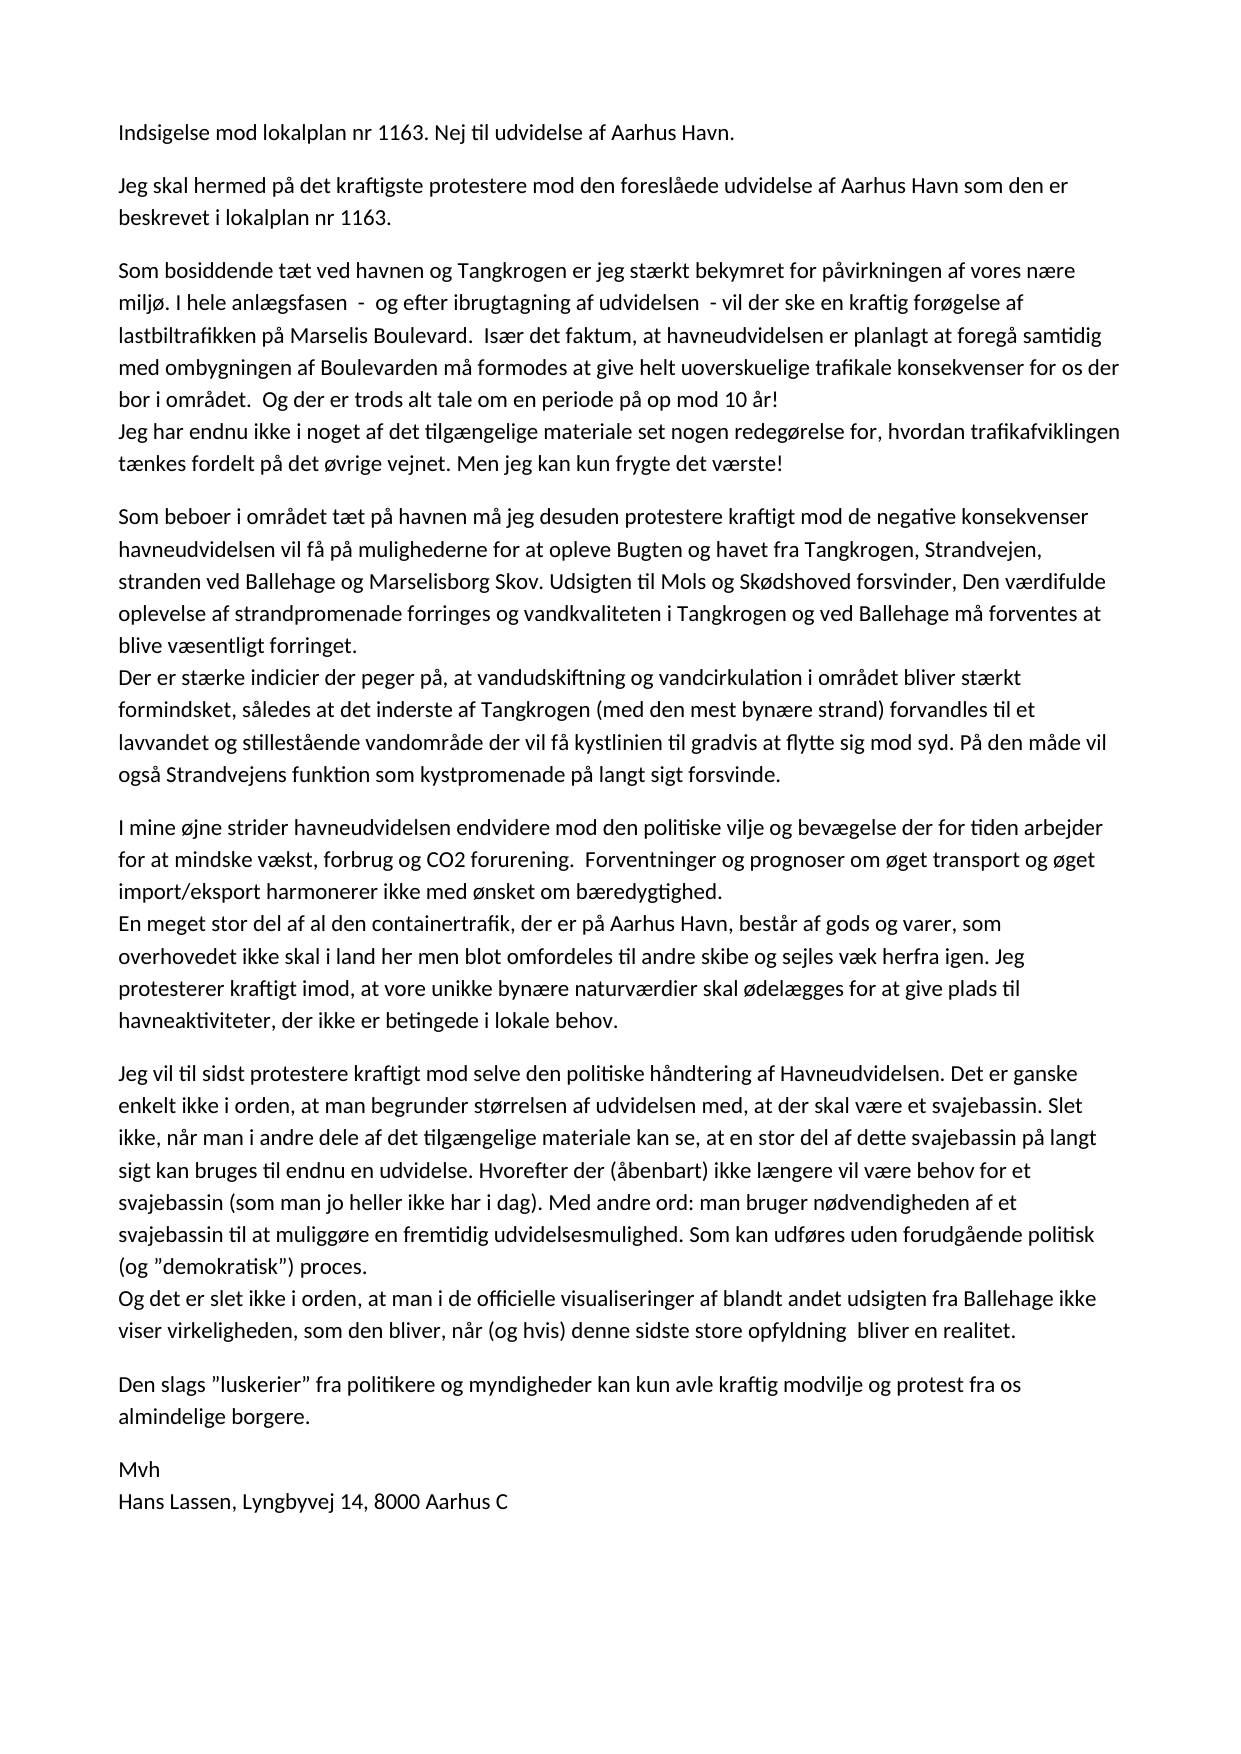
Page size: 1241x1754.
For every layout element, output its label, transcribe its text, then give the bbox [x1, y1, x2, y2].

text Jeg skal hermed på det kraftigste protestere mod den foreslåede udvidelse af Aarhus Havn som den er beskrevet i lokalplan nr 1163. [118, 171, 1122, 231]
text Som bosiddende tæt ved havnen og Tangkrogen er jeg stærkt bekymret for påvirkningen af vores nære miljø. I hele anlægsfasen - og efter ibrugtagning af udvidelsen - vil der ske en kraftig forøgelse af lastbiltrafikken på Marselis Boulevard. Især det faktum, at havneudvidelsen er planlagt at foregå samtidig med ombygningen af Boulevarden må formodes at give helt uoverskuelige trafikale konsekvenser for os der bor i området. Og der er trods alt tale om en periode på op mod 10 år! Jeg har endnu ikke i noget af det tilgængelige materiale set nogen redegørelse for, hvordan trafikafviklingen tænkes fordelt på det øvrige vejnet. Men jeg kan kun frygte det værste! [118, 256, 1122, 477]
text Jeg vil til sidst protestere kraftigt mod selve den politiske håndtering af Havneudvidelsen. Det er ganske enkelt ikke i orden, at man begrunder størrelsen af udvidelsen med, at der skal være et svajebassin. Slet ikke, når man i andre dele af det tilgængelige materiale kan se, at en stor del af dette svajebassin på langt sigt kan bruges til endnu en udvidelse. Hvorefter der (åbenbart) ikke længere vil være behov for et svajebassin (som man jo heller ikke har i dag). Med andre ord: man bruger nødvendigheden af et svajebassin til at muliggøre en fremtidig udvidelsesmulighed. Som kan udføres uden forudgående politisk (og ”demokratisk”) proces. Og det er slet ikke i orden, at man i de officielle visualiseringer af blandt andet udsigten fra Ballehage ikke viser virkeligheden, som den bliver, når (og hvis) denne sidste store opfyldning bliver en realitet. [118, 1059, 1122, 1345]
text Som beboer i området tæt på havnen må jeg desuden protestere kraftigt mod de negative konsekvenser havneudvidelsen vil få på mulighederne for at opleve Bugten og havet fra Tangkrogen, Strandvejen, stranden ved Ballehage og Marselisborg Skov. Udsigten til Mols og Skødshoved forsvinder, Den værdifulde oplevelse af strandpromenade forringes og vandkvaliteten i Tangkrogen og ved Ballehage må forventes at blive væsentligt forringet. Der er stærke indicier der peger på, at vandudskiftning og vandcirkulation i området bliver stærkt formindsket, således at det inderste af Tangkrogen (med den mest bynære strand) forvandles til et lavvandet og stillestående vandområde der vil få kystlinien til gradvis at flytte sig mod syd. På den måde vil også Strandvejens funktion som kystpromenade på langt sigt forsvinde. [118, 502, 1122, 788]
text Den slags ”luskerier” fra politikere og myndigheder kan kun avle kraftig modvilje og protest fra os almindelige borgere. [118, 1370, 1122, 1430]
text Mvh Hans Lassen, Lyngbyvej 14, 8000 Aarhus C [118, 1455, 1122, 1515]
text I mine øjne strider havneudvidelsen endvidere mod den politiske vilje og bevægelse der for tiden arbejder for at mindske vækst, forbrug og CO2 forurening. Forventninger og prognoser om øget transport og øget import/eksport harmonerer ikke med ønsket om bæredygtighed. En meget stor del af al den containertrafik, der er på Aarhus Havn, består af gods og varer, som overhovedet ikke skal i land her men blot omfordeles til andre skibe og sejles væk herfra igen. Jeg protesterer kraftigt imod, at vore unikke bynære naturværdier skal ødelægges for at give plads til havneaktiviteter, der ikke er betingede i lokale behov. [118, 813, 1122, 1034]
text Indsigelse mod lokalplan nr 1163. Nej til udvidelse af Aarhus Havn. [118, 118, 1122, 146]
